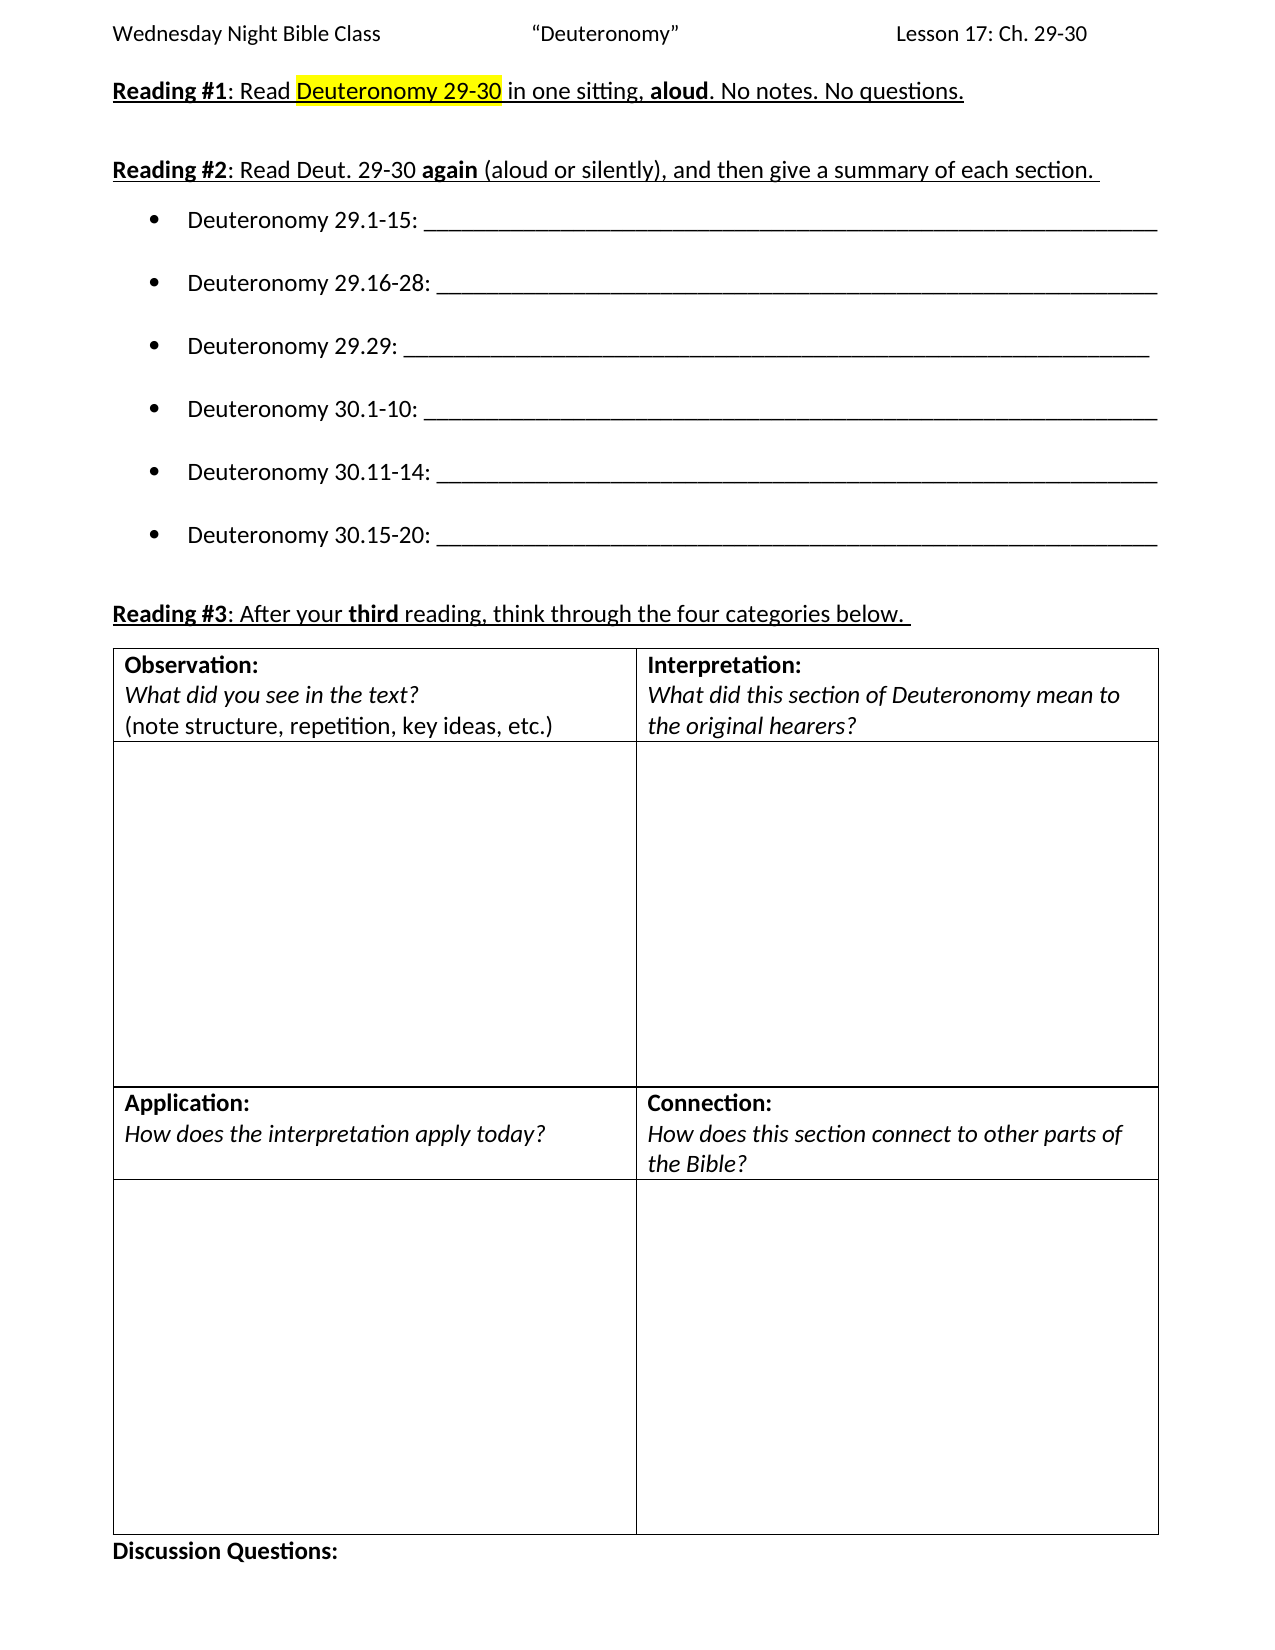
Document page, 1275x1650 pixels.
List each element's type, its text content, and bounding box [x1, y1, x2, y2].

text Reading #3: After your third reading, think through the four categories below. [112, 598, 1162, 629]
table_header Interpretation: What did this section of Deuteronomy mean to the original hearers? [637, 649, 1158, 741]
table_cell Application: How does the interpretation apply today? [114, 1088, 636, 1179]
table_header Observation: What did you see in the text? (note structure, repetition, key ideas, etc.) [114, 649, 636, 741]
text Reading #1: Read Deuteronomy 29-30 in one sitting, aloud. No notes. No questions. [112, 75, 1162, 136]
list Deuteronomy 30.11-14: __________________________________________________________ [150, 456, 1162, 517]
list Deuteronomy 30.1-10: ___________________________________________________________ [150, 393, 1162, 454]
list Deuteronomy 29.1-15: ___________________________________________________________ [150, 204, 1162, 265]
table_cell [114, 1180, 636, 1534]
table_cell [637, 1180, 1158, 1534]
text Reading #2: Read Deut. 29-30 again (aloud or silently), and then give a summary of each section. [112, 154, 1162, 185]
table_cell [637, 742, 1158, 1086]
text Discussion Questions: [112, 1535, 1162, 1566]
list Deuteronomy 29.16-28: __________________________________________________________ [150, 267, 1162, 328]
table_cell Connection: How does this section connect to other parts of the Bible? [637, 1088, 1158, 1179]
list Deuteronomy 30.15-20: __________________________________________________________ [150, 519, 1162, 579]
list Deuteronomy 29.29: ____________________________________________________________ [150, 330, 1162, 391]
table_cell [114, 742, 636, 1086]
